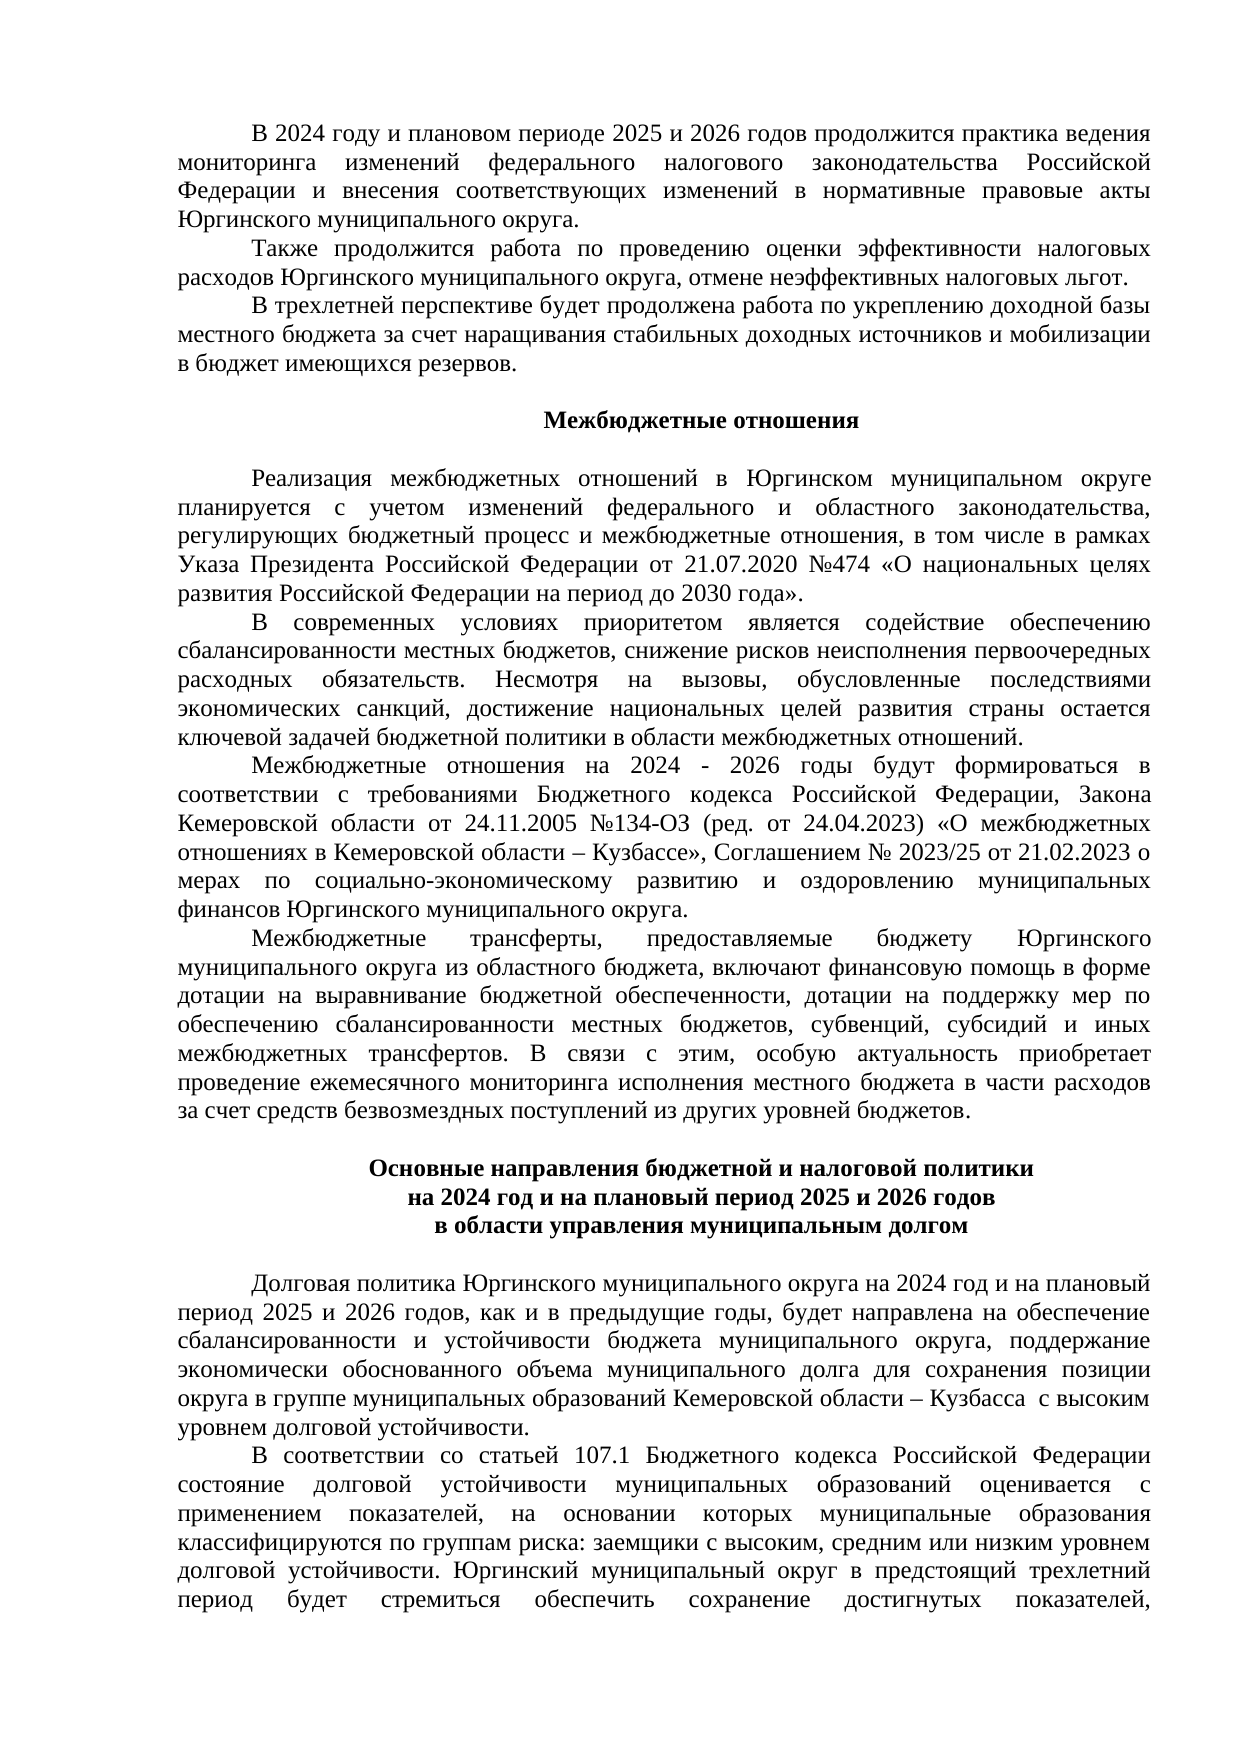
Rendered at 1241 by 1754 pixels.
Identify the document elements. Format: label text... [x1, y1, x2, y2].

text в области управления муниципальным долгом [177, 1211, 1152, 1239]
text на 2024 год и на плановый период 2025 и 2026 годов [177, 1182, 1152, 1211]
text В современных условиях приоритетом является содействие обеспечению сбалансированности местных бюджетов, снижение рисков неисполнения первоочередных расходных обязательств. Несмотря на вызовы, обусловленные последствиями экономических санкций, достижение национальных целей развития страны остается ключевой задачей бюджетной политики в области межбюджетных отношений. [177, 607, 1152, 751]
text Межбюджетные отношения [177, 406, 1152, 434]
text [177, 1441, 1152, 1613]
text Также продолжится работа по проведению оценки эффективности налоговых расходов Юргинского муниципального округа, отмене неэффективных налоговых льгот. [177, 233, 1152, 291]
text В 2024 году и плановом периоде 2025 и 2026 годов продолжится практика ведения мониторинга изменений федерального налогового законодательства Российской Федерации и внесения соответствующих изменений в нормативные правовые акты Юргинского муниципального округа. [177, 118, 1152, 233]
text Реализация межбюджетных отношений в Юргинском муниципальном округе планируется с учетом изменений федерального и областного законодательства, регулирующих бюджетный процесс и межбюджетные отношения, в том числе в рамках Указа Президента Российской Федерации от 21.07.2020 №474 «О национальных целях развития Российской Федерации на период до 2030 года». [177, 463, 1152, 607]
text Межбюджетные трансферты, предоставляемые бюджету Юргинского муниципального округа из областного бюджета, включают финансовую помощь в форме дотации на выравнивание бюджетной обеспеченности, дотации на поддержку мер по обеспечению сбалансированности местных бюджетов, субвенций, субсидий и иных межбюджетных трансфертов. В связи с этим, особую актуальность приобретает проведение ежемесячного мониторинга исполнения местного бюджета в части расходов за счет средств безвозмездных поступлений из других уровней бюджетов. [177, 923, 1152, 1124]
text Долговая политика Юргинского муниципального округа на 2024 год и на плановый период 2025 и 2026 годов, как и в предыдущие годы, будет направлена на обеспечение сбалансированности и устойчивости бюджета муниципального округа, поддержание экономически обоснованного объема муниципального долга для сохранения позиции округа в группе муниципальных образований Кемеровской области – Кузбасса с высоким уровнем долговой устойчивости. [177, 1268, 1152, 1441]
text Межбюджетные отношения на 2024 - 2026 годы будут формироваться в соответствии с требованиями Бюджетного кодекса Российской Федерации, Закона Кемеровской области от 24.11.2005 №134-ОЗ (ред. от 24.04.2023) «О межбюджетных отношениях в Кемеровской области – Кузбассе», Соглашением № 2023/25 от 21.02.2023 о мерах по социально-экономическому развитию и оздоровлению муниципальных финансов Юргинского муниципального округа. [177, 751, 1152, 923]
text В трехлетней перспективе будет продолжена работа по укреплению доходной базы местного бюджета за счет наращивания стабильных доходных источников и мобилизации в бюджет имеющихся резервов. [177, 291, 1152, 377]
text Основные направления бюджетной и налоговой политики [177, 1153, 1152, 1182]
